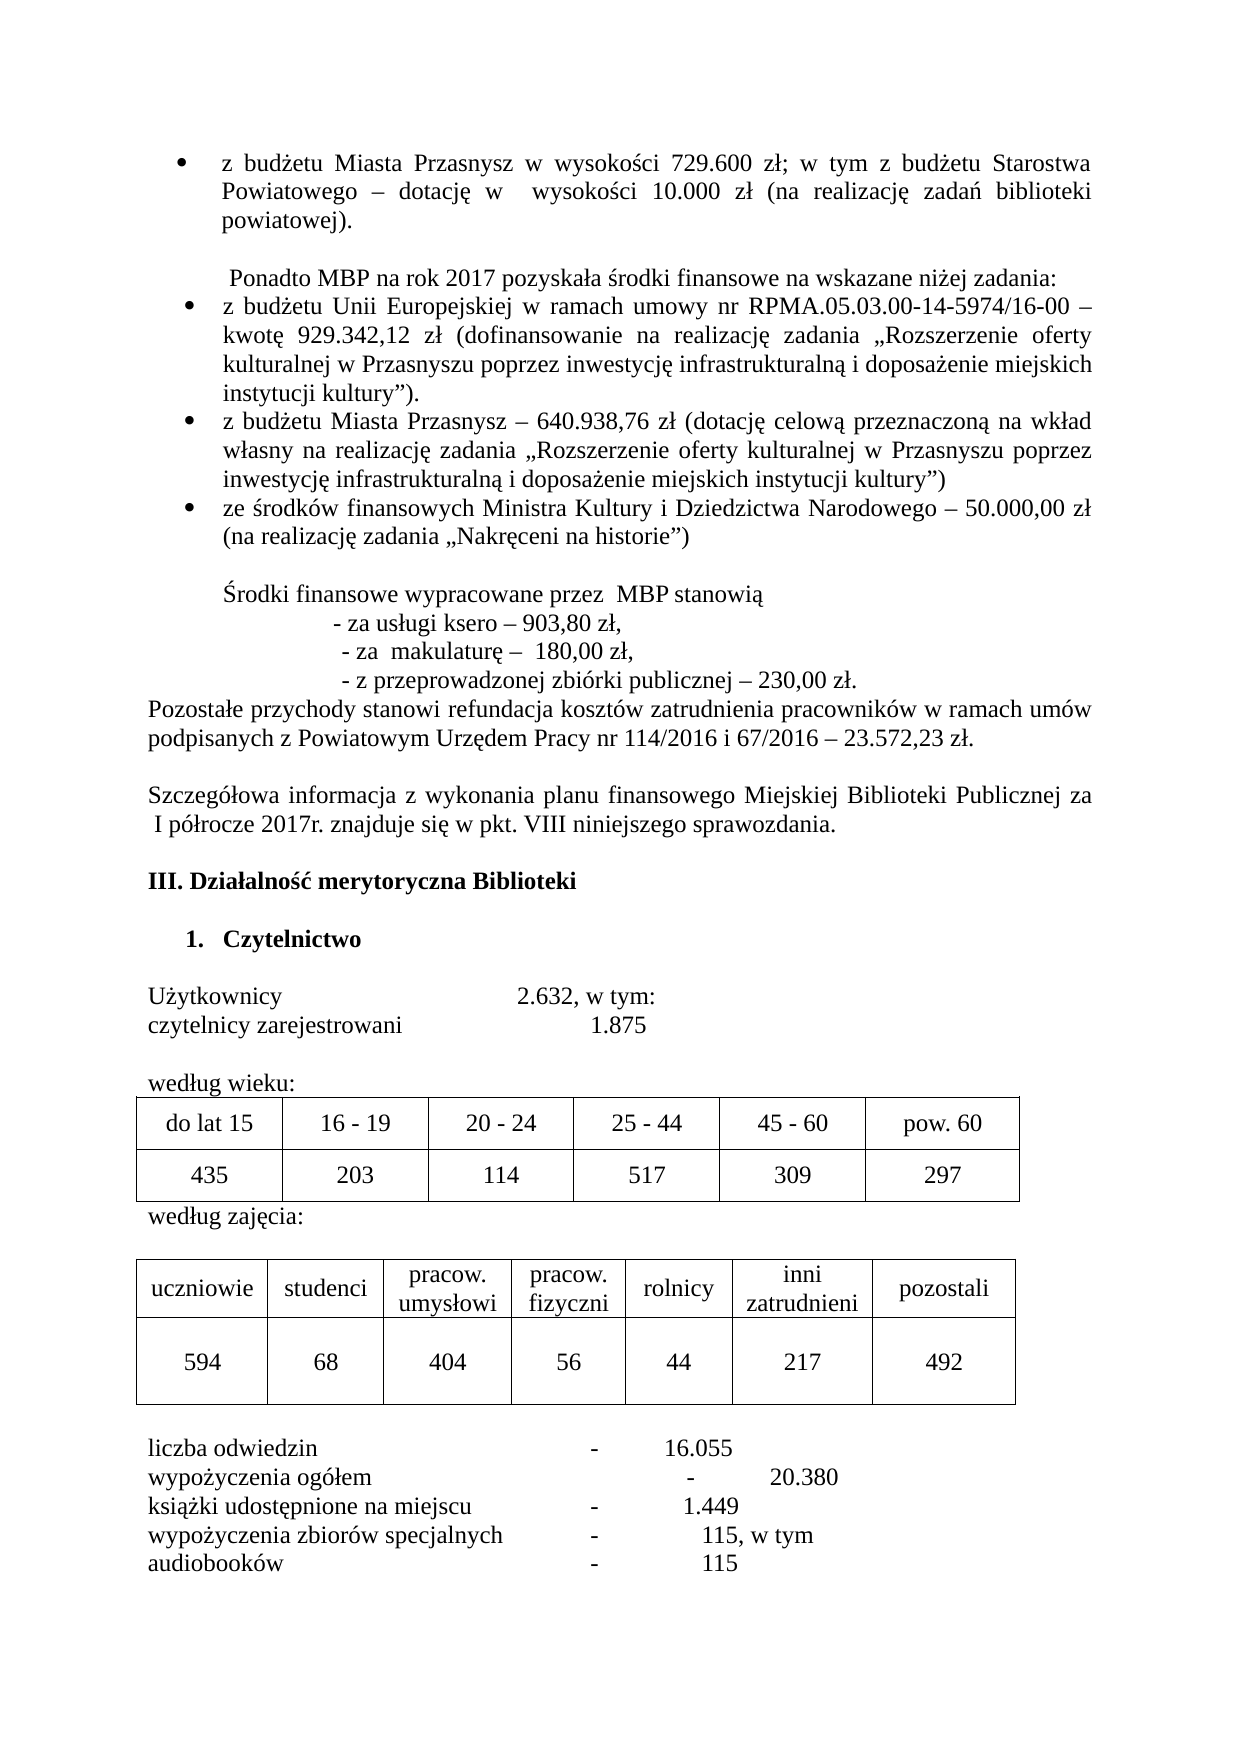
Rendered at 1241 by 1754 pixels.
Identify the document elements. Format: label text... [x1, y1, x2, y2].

table_cell 594 [137, 1318, 267, 1404]
table_cell 435 [137, 1150, 282, 1201]
list z budżetu Miasta Przasnysz – 640.938,76 zł (dotację celową przeznaczoną na wkład własny na realizację zadania „Rozszerzenie oferty kulturalnej w Przasnyszu poprzez inwestycję infrastrukturalną i doposażenie miejskich instytucji kultury”) [185, 406, 1093, 493]
text liczba odwiedzin - 16.055 [148, 1433, 1093, 1462]
table_header uczniowie [137, 1260, 267, 1317]
table_cell 68 [268, 1318, 383, 1404]
table_cell 517 [574, 1150, 719, 1201]
table_header pracow. fizyczni [512, 1260, 625, 1317]
table_cell 404 [384, 1318, 511, 1404]
text Użytkownicy 2.632, w tym: [148, 981, 1093, 1010]
table_cell 492 [873, 1318, 1015, 1404]
table_header do lat 15 [137, 1098, 282, 1148]
table_cell 297 [866, 1150, 1019, 1201]
text audiobooków - 115 [148, 1548, 1093, 1577]
text wypożyczenia ogółem - 20.380 [148, 1462, 1093, 1491]
text - z przeprowadzonej zbiórki publicznej – 230,00 zł. [223, 665, 1093, 694]
table_header pracow. umysłowi [384, 1260, 511, 1317]
text Pozostałe przychody stanowi refundacja kosztów zatrudnienia pracowników w ramach umów podpisanych z Powiatowym Urzędem Pracy nr 114/2016 i 67/2016 – 23.572,23 zł. [148, 694, 1093, 751]
text Ponadto MBP na rok 2017 pozyskała środki finansowe na wskazane niżej zadania: [229, 263, 1093, 291]
table_cell 114 [429, 1150, 573, 1201]
list z budżetu Miasta Przasnysz w wysokości 729.600 zł; w tym z budżetu Starostwa Powiatowego – dotację w wysokości 10.000 zł (na realizację zadań biblioteki powiatowej). [177, 148, 1093, 234]
list ze środków finansowych Ministra Kultury i Dziedzictwa Narodowego – 50.000,00 zł (na realizację zadania „Nakręceni na historie”) [185, 493, 1093, 550]
text według zajęcia: [148, 1201, 1093, 1230]
table_cell 217 [733, 1318, 872, 1404]
text - za makulaturę – 180,00 zł, [223, 636, 1093, 665]
text Środki finansowe wypracowane przez MBP stanowią [223, 579, 1093, 608]
list Czytelnictwo [185, 924, 1093, 953]
text wypożyczenia zbiorów specjalnych - 115, w tym [148, 1520, 1093, 1548]
text według wieku: [148, 1068, 1093, 1096]
table_header rolnicy [626, 1260, 732, 1317]
table_header 25 - 44 [574, 1098, 719, 1148]
table_header 45 - 60 [720, 1098, 865, 1148]
table_header inni zatrudnieni [733, 1260, 872, 1317]
table_header studenci [268, 1260, 383, 1317]
text Szczegółowa informacja z wykonania planu finansowego Miejskiej Biblioteki Publicznej za I półrocze 2017r. znajduje się w pkt. VIII niniejszego sprawozdania. [148, 780, 1093, 838]
list z budżetu Unii Europejskiej w ramach umowy nr RPMA.05.03.00-14-5974/16-00 – kwotę 929.342,12 zł (dofinansowanie na realizację zadania „Rozszerzenie oferty kulturalnej w Przasnyszu poprzez inwestycję infrastrukturalną i doposażenie miejskich instytucji kultury”). [185, 291, 1093, 406]
text III. Działalność merytoryczna Biblioteki [148, 866, 1093, 895]
table_cell 203 [283, 1150, 428, 1201]
text - za usługi ksero – 903,80 zł, [333, 608, 1093, 636]
text czytelnicy zarejestrowani 1.875 [148, 1010, 1093, 1039]
table_header 16 - 19 [283, 1098, 428, 1148]
table_cell 56 [512, 1318, 625, 1404]
table_header 20 - 24 [429, 1098, 573, 1148]
text książki udostępnione na miejscu - 1.449 [148, 1491, 1093, 1520]
table_cell 44 [626, 1318, 732, 1404]
table_header pow. 60 [866, 1098, 1019, 1148]
table_cell 309 [720, 1150, 865, 1201]
table_header pozostali [873, 1260, 1015, 1317]
